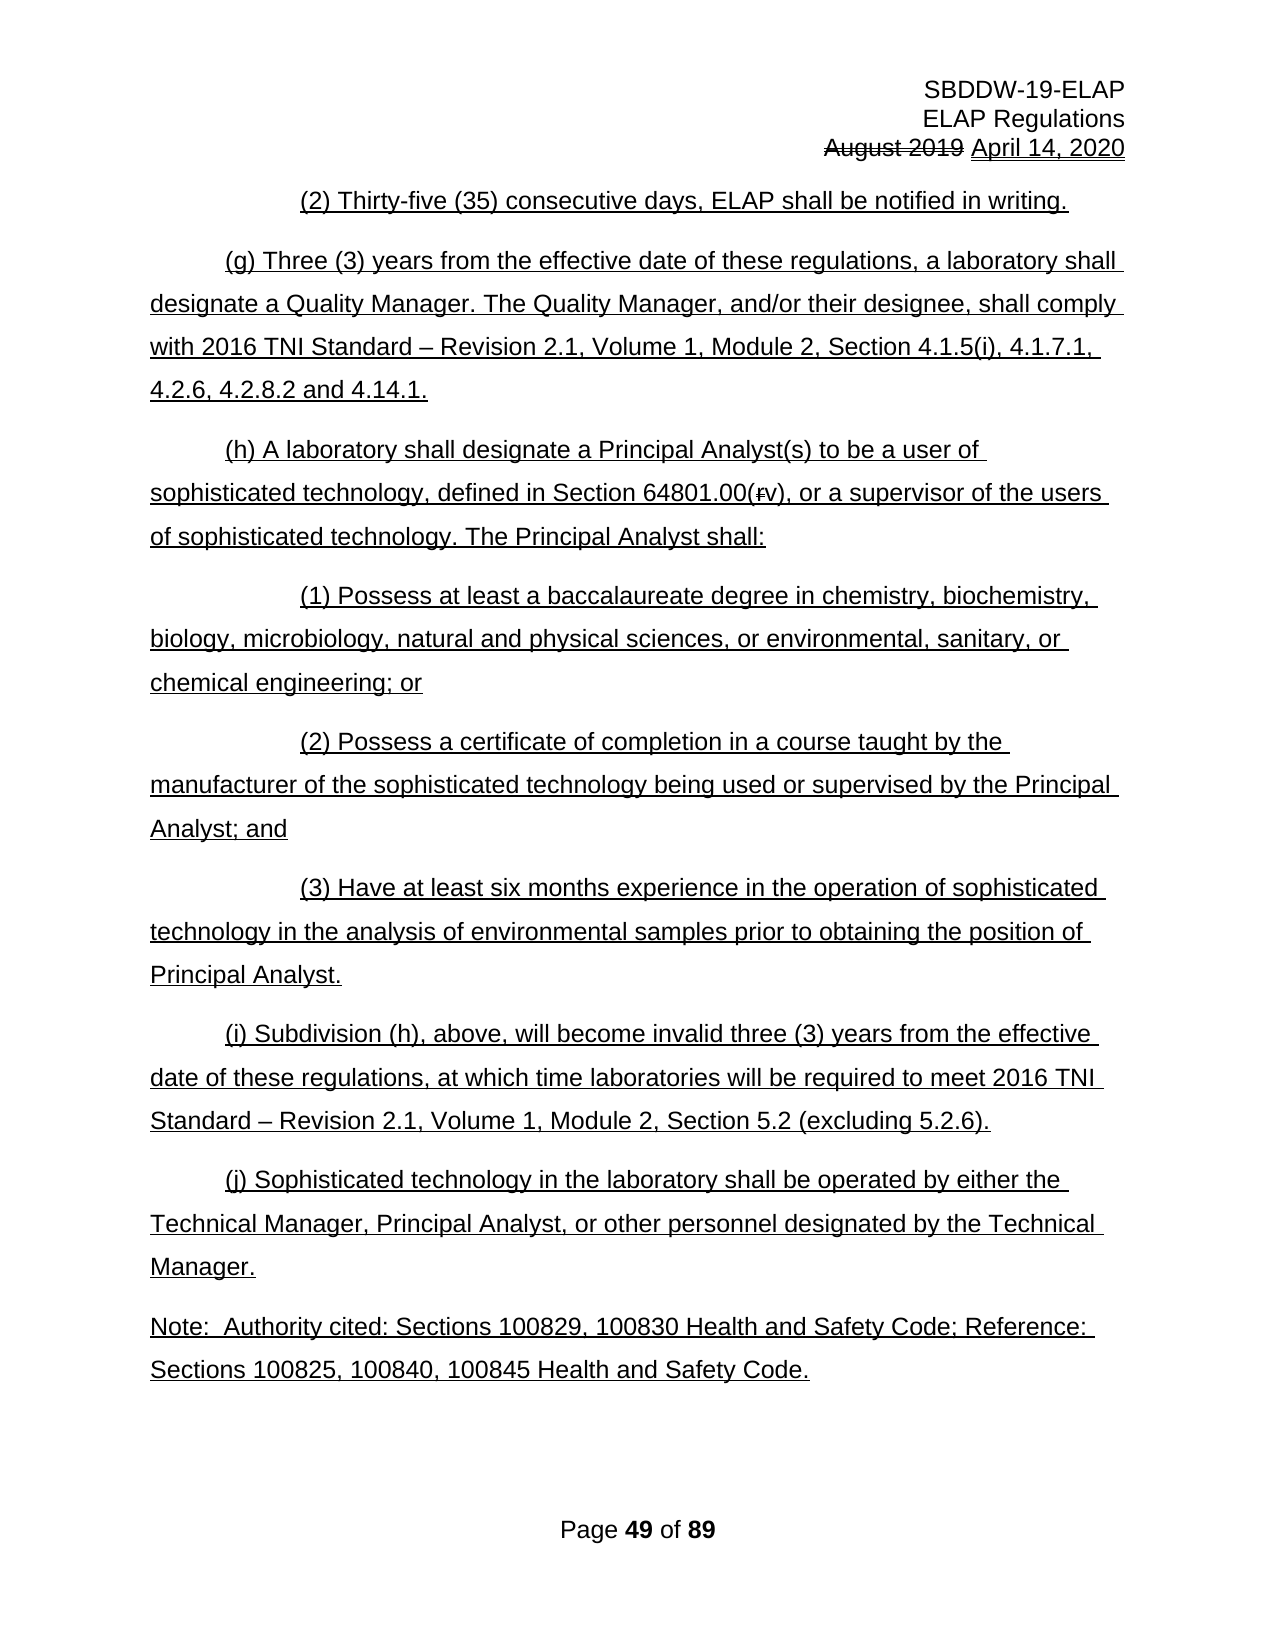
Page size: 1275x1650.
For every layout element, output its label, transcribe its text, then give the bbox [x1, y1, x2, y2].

list Thirty-five (35) consecutive days, ELAP shall be notified in writing. [150, 186, 1125, 215]
list A laboratory shall designate a Principal Analyst(s) to be a user of sophisticated technology, defined in Section 64801.00(rv), or a supervisor of the users of sophisticated technology. The Principal Analyst shall: [150, 435, 1125, 550]
list Three (3) years from the effective date of these regulations, a laboratory shall designate a Quality Manager. The Quality Manager, and/or their designee, shall comply with 2016 TNI Standard – Revision 2.1, Volume 1, Module 2, Section 4.1.5(i), 4.1.7.1, 4.2.6, 4.2.8.2 and 4.14.1. [150, 246, 1125, 404]
list Subdivision (h), above, will become invalid three (3) years from the effective date of these regulations, at which time laboratories will be required to meet 2016 TNI Standard – Revision 2.1, Volume 1, Module 2, Section 5.2 (excluding 5.2.6). [150, 1019, 1125, 1134]
text Note: Authority cited: Sections 100829, 100830 Health and Safety Code; Reference: Sections 100825, 100840, 100845 Health and Safety Code. [150, 1311, 1125, 1383]
list Possess a certificate of completion in a course taught by the manufacturer of the sophisticated technology being used or supervised by the Principal Analyst; and [150, 727, 1125, 842]
list Possess at least a baccalaureate degree in chemistry, biochemistry, biology, microbiology, natural and physical sciences, or environmental, sanitary, or chemical engineering; or [150, 581, 1125, 696]
list Sophisticated technology in the laboratory shall be operated by either the Technical Manager, Principal Analyst, or other personnel designated by the Technical Manager. [150, 1165, 1125, 1280]
list Have at least six months experience in the operation of sophisticated technology in the analysis of environmental samples prior to obtaining the position of Principal Analyst. [150, 873, 1125, 988]
